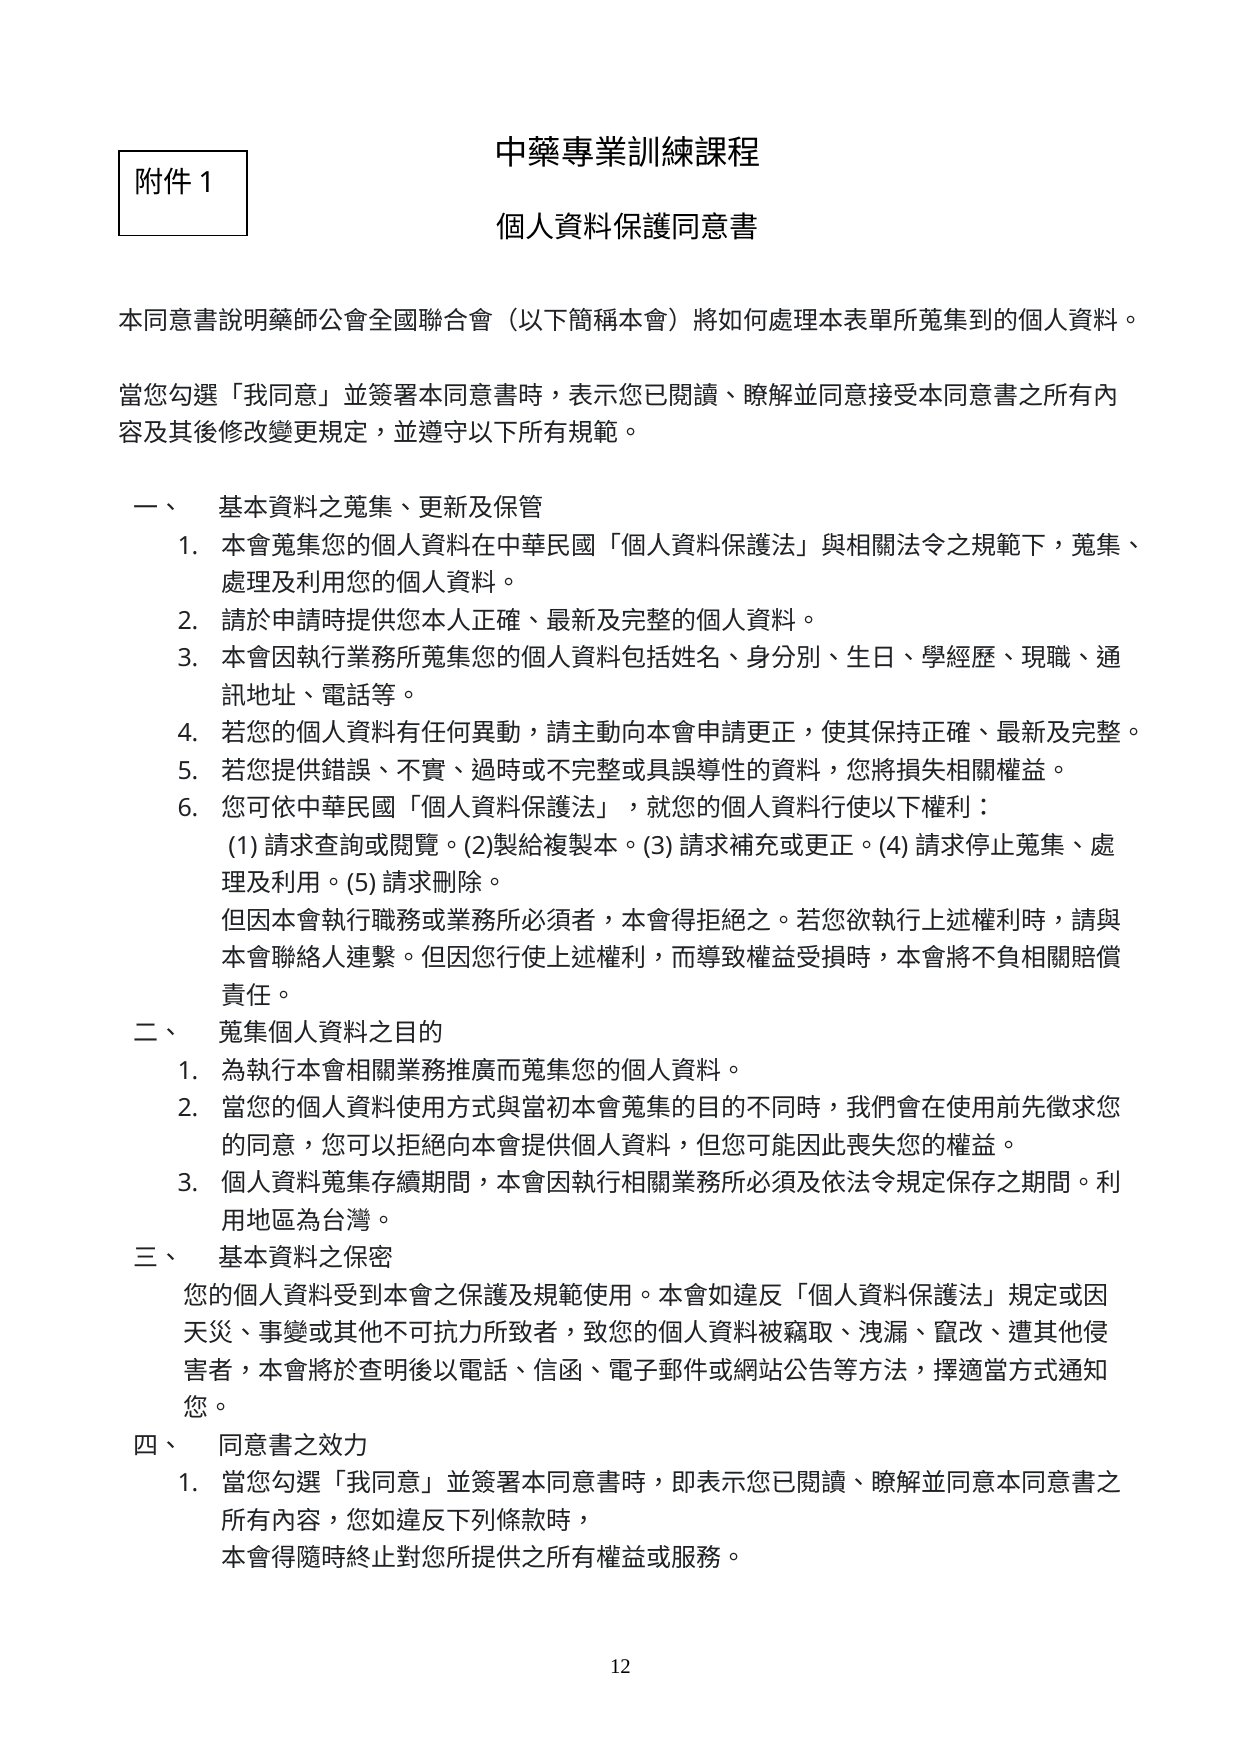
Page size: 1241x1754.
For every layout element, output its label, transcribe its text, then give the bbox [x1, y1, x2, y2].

list 請於申請時提供您本人正確、最新及完整的個人資料。 [177, 600, 1122, 637]
list 為執行本會相關業務推廣而蒐集您的個人資料。 [177, 1050, 1122, 1087]
list 基本資料之蒐集、更新及保管 [133, 487, 1122, 525]
text 本同意書說明藥師公會全國聯合會（以下簡稱本會）將如何處理本表單所蒐集到的個人資料。 [118, 300, 1122, 375]
list 您可依中華民國「個人資料保護法」，就您的個人資料行使以下權利： (1) 請求查詢或閱覽。(2)製給複製本。(3) 請求補充或更正。(4) 請求停止蒐集、處理及利用。(5) 請求刪除。 但因本會執行職務或業務所必須者，本會得拒絕之。若您欲執行上述權利時，請與本會聯絡人連繫。但因您行使上述權利，而導致權益受損時，本會將不負相關賠償責任。 [177, 787, 1122, 1012]
text 個人資料保護同意書 [133, 187, 1122, 262]
text 當您勾選「我同意」並簽署本同意書時，表示您已閱讀、瞭解並同意接受本同意書之所有內容及其後修改變更規定，並遵守以下所有規範。 [118, 375, 1122, 487]
list 若您提供錯誤、不實、過時或不完整或具誤導性的資料，您將損失相關權益。 [177, 750, 1122, 787]
list 當您的個人資料使用方式與當初本會蒐集的目的不同時，我們會在使用前先徵求您的同意，您可以拒絕向本會提供個人資料，但您可能因此喪失您的權益。 [177, 1087, 1122, 1162]
text 中藥專業訓練課程 [133, 112, 1122, 187]
list 蒐集個人資料之目的 [133, 1012, 1122, 1050]
list 本會因執行業務所蒐集您的個人資料包括姓名、身分別、生日、學經歷、現職、通訊地址、電話等。 [177, 637, 1122, 712]
list 本會蒐集您的個人資料在中華民國「個人資料保護法」與相關法令之規範下，蒐集、 處理及利用您的個人資料。 [177, 525, 1122, 600]
list 同意書之效力 [133, 1425, 1122, 1462]
list 若您的個人資料有任何異動，請主動向本會申請更正，使其保持正確、最新及完整。 [177, 712, 1122, 750]
list 基本資料之保密 您的個人資料受到本會之保護及規範使用。本會如違反「個人資料保護法」規定或因天災、事變或其他不可抗力所致者，致您的個人資料被竊取、洩漏、竄改、遭其他侵害者，本會將於查明後以電話、信函、電子郵件或網站公告等方法，擇適當方式通知您。 [133, 1237, 1122, 1425]
list 個人資料蒐集存續期間，本會因執行相關業務所必須及依法令規定保存之期間。利用地區為台灣。 [177, 1162, 1122, 1237]
list 當您勾選「我同意」並簽署本同意書時，即表示您已閱讀、瞭解並同意本同意書之所有內容，您如違反下列條款時， 本會得隨時終止對您所提供之所有權益或服務。 [177, 1462, 1122, 1575]
